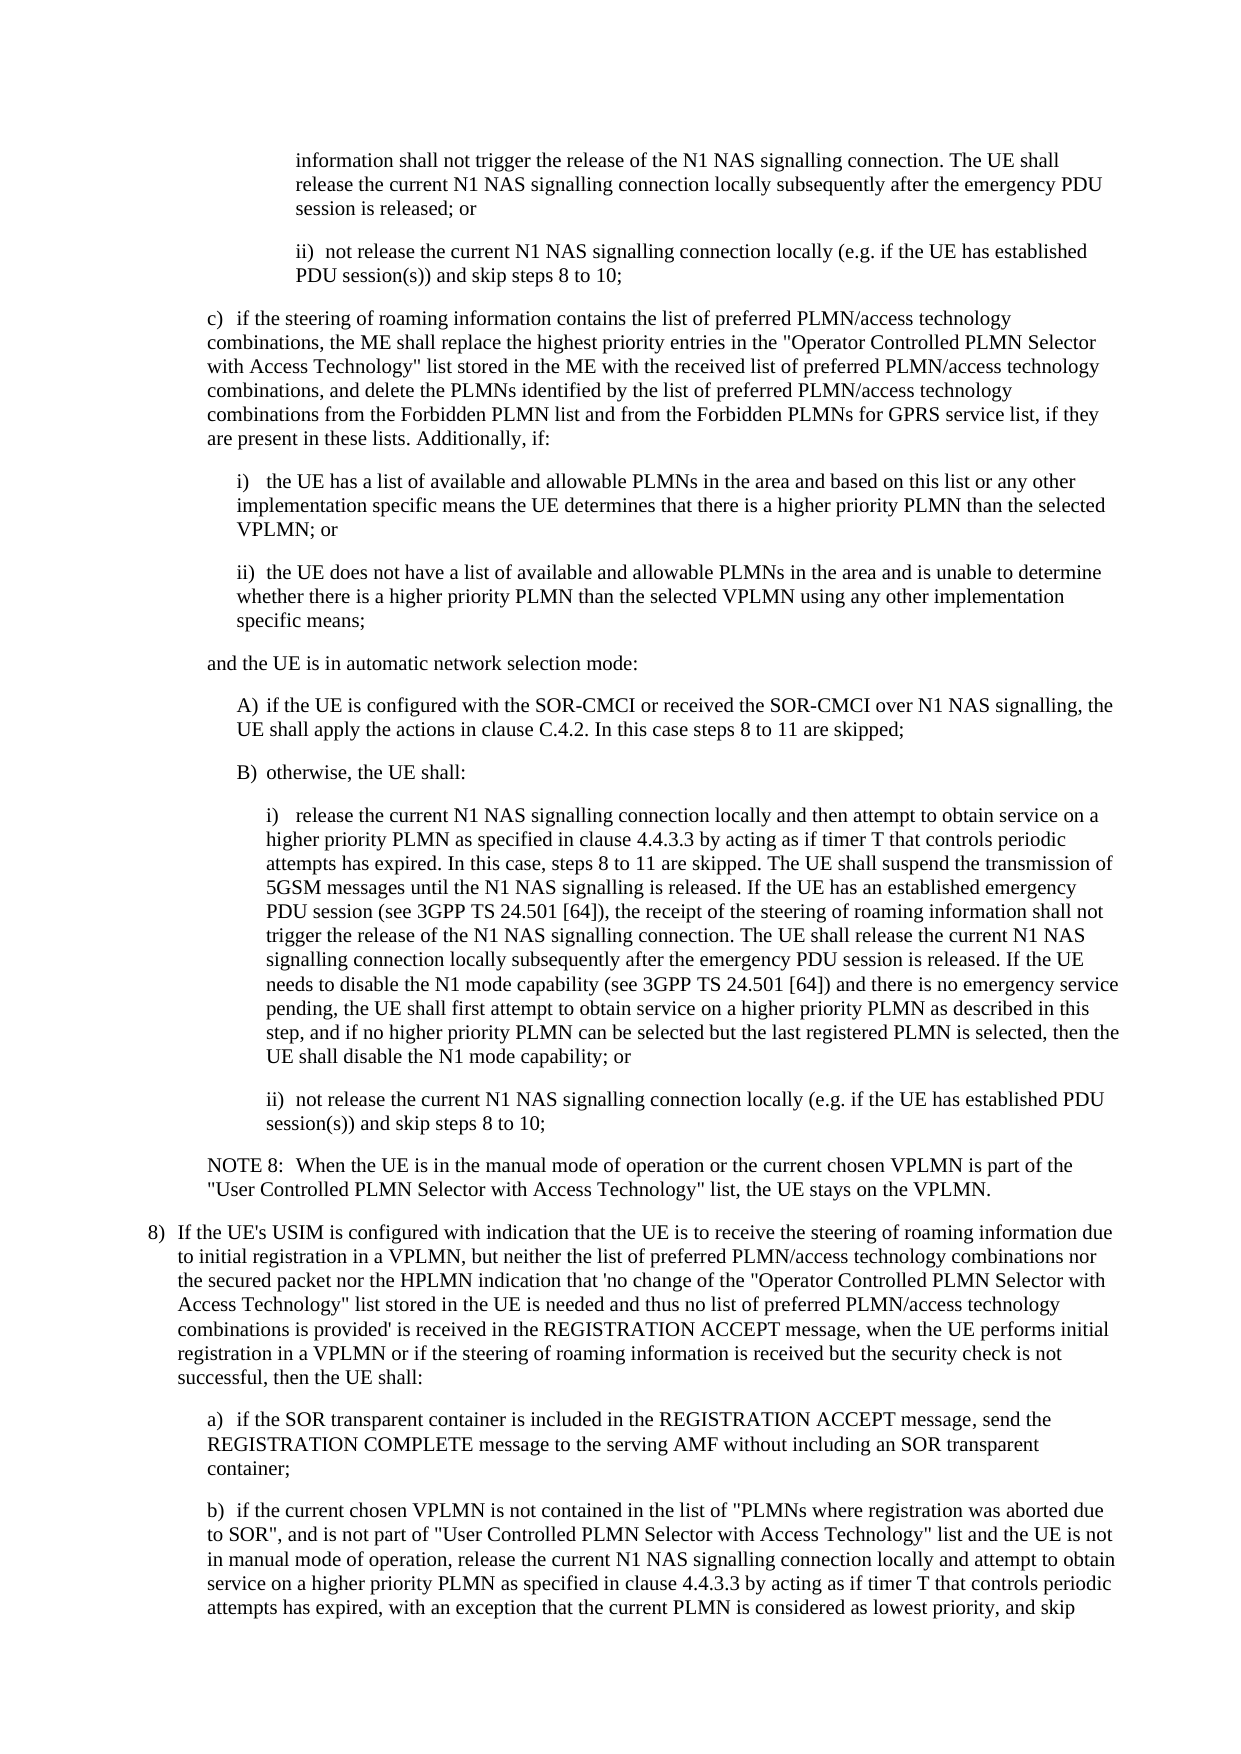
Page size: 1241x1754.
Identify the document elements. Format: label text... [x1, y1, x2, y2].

text 8) If the UE's USIM is configured with indication that the UE is to receive the steering of roaming information due to initial registration in a VPLMN, but neither the list of preferred PLMN/access technology combinations nor the secured packet nor the HPLMN indication that 'no change of the "Operator Controlled PLMN Selector with Access Technology" list stored in the UE is needed and thus no list of preferred PLMN/access technology combinations is provided' is received in the REGISTRATION ACCEPT message, when the UE performs initial registration in a VPLMN or if the steering of roaming information is received but the security check is not successful, then the UE shall: [148, 1220, 1122, 1389]
text ii) not release the current N1 NAS signalling connection locally (e.g. if the UE has established PDU session(s)) and skip steps 8 to 10; [295, 239, 1122, 287]
text i) release the current N1 NAS signalling connection locally and then attempt to obtain service on a higher priority PLMN as specified in clause 4.4.3.3 by acting as if timer T that controls periodic attempts has expired. In this case, steps 8 to 11 are skipped. The UE shall suspend the transmission of 5GSM messages until the N1 NAS signalling is released. If the UE has an established emergency PDU session (see 3GPP TS 24.501 [64]), the receipt of the steering of roaming information shall not trigger the release of the N1 NAS signalling connection. The UE shall release the current N1 NAS signalling connection locally subsequently after the emergency PDU session is released. If the UE needs to disable the N1 mode capability (see 3GPP TS 24.501 [64]) and there is no emergency service pending, the UE shall first attempt to obtain service on a higher priority PLMN as described in this step, and if no higher priority PLMN can be selected but the last registered PLMN is selected, then the UE shall disable the N1 mode capability; or [266, 803, 1122, 1068]
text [295, 148, 1122, 220]
text ii) the UE does not have a list of available and allowable PLMNs in the area and is unable to determine whether there is a higher priority PLMN than the selected VPLMN using any other implementation specific means; [236, 559, 1122, 632]
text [207, 1498, 1122, 1619]
text A) if the UE is configured with the SOR-CMCI or received the SOR-CMCI over N1 NAS signalling, the UE shall apply the actions in clause C.4.2. In this case steps 8 to 11 are skipped; [236, 693, 1122, 741]
text a) if the SOR transparent container is included in the REGISTRATION ACCEPT message, send the REGISTRATION COMPLETE message to the serving AMF without including an SOR transparent container; [207, 1407, 1122, 1479]
text NOTE 8: When the UE is in the manual mode of operation or the current chosen VPLMN is part of the "User Controlled PLMN Selector with Access Technology" list, the UE stays on the VPLMN. [207, 1153, 1122, 1201]
text ii) not release the current N1 NAS signalling connection locally (e.g. if the UE has established PDU session(s)) and skip steps 8 to 10; [266, 1086, 1122, 1134]
text B) otherwise, the UE shall: [236, 760, 1122, 784]
text c) if the steering of roaming information contains the list of preferred PLMN/access technology combinations, the ME shall replace the highest priority entries in the "Operator Controlled PLMN Selector with Access Technology" list stored in the ME with the received list of preferred PLMN/access technology combinations, and delete the PLMNs identified by the list of preferred PLMN/access technology combinations from the Forbidden PLMN list and from the Forbidden PLMNs for GPRS service list, if they are present in these lists. Additionally, if: [207, 306, 1122, 450]
text and the UE is in automatic network selection mode: [207, 651, 1122, 674]
